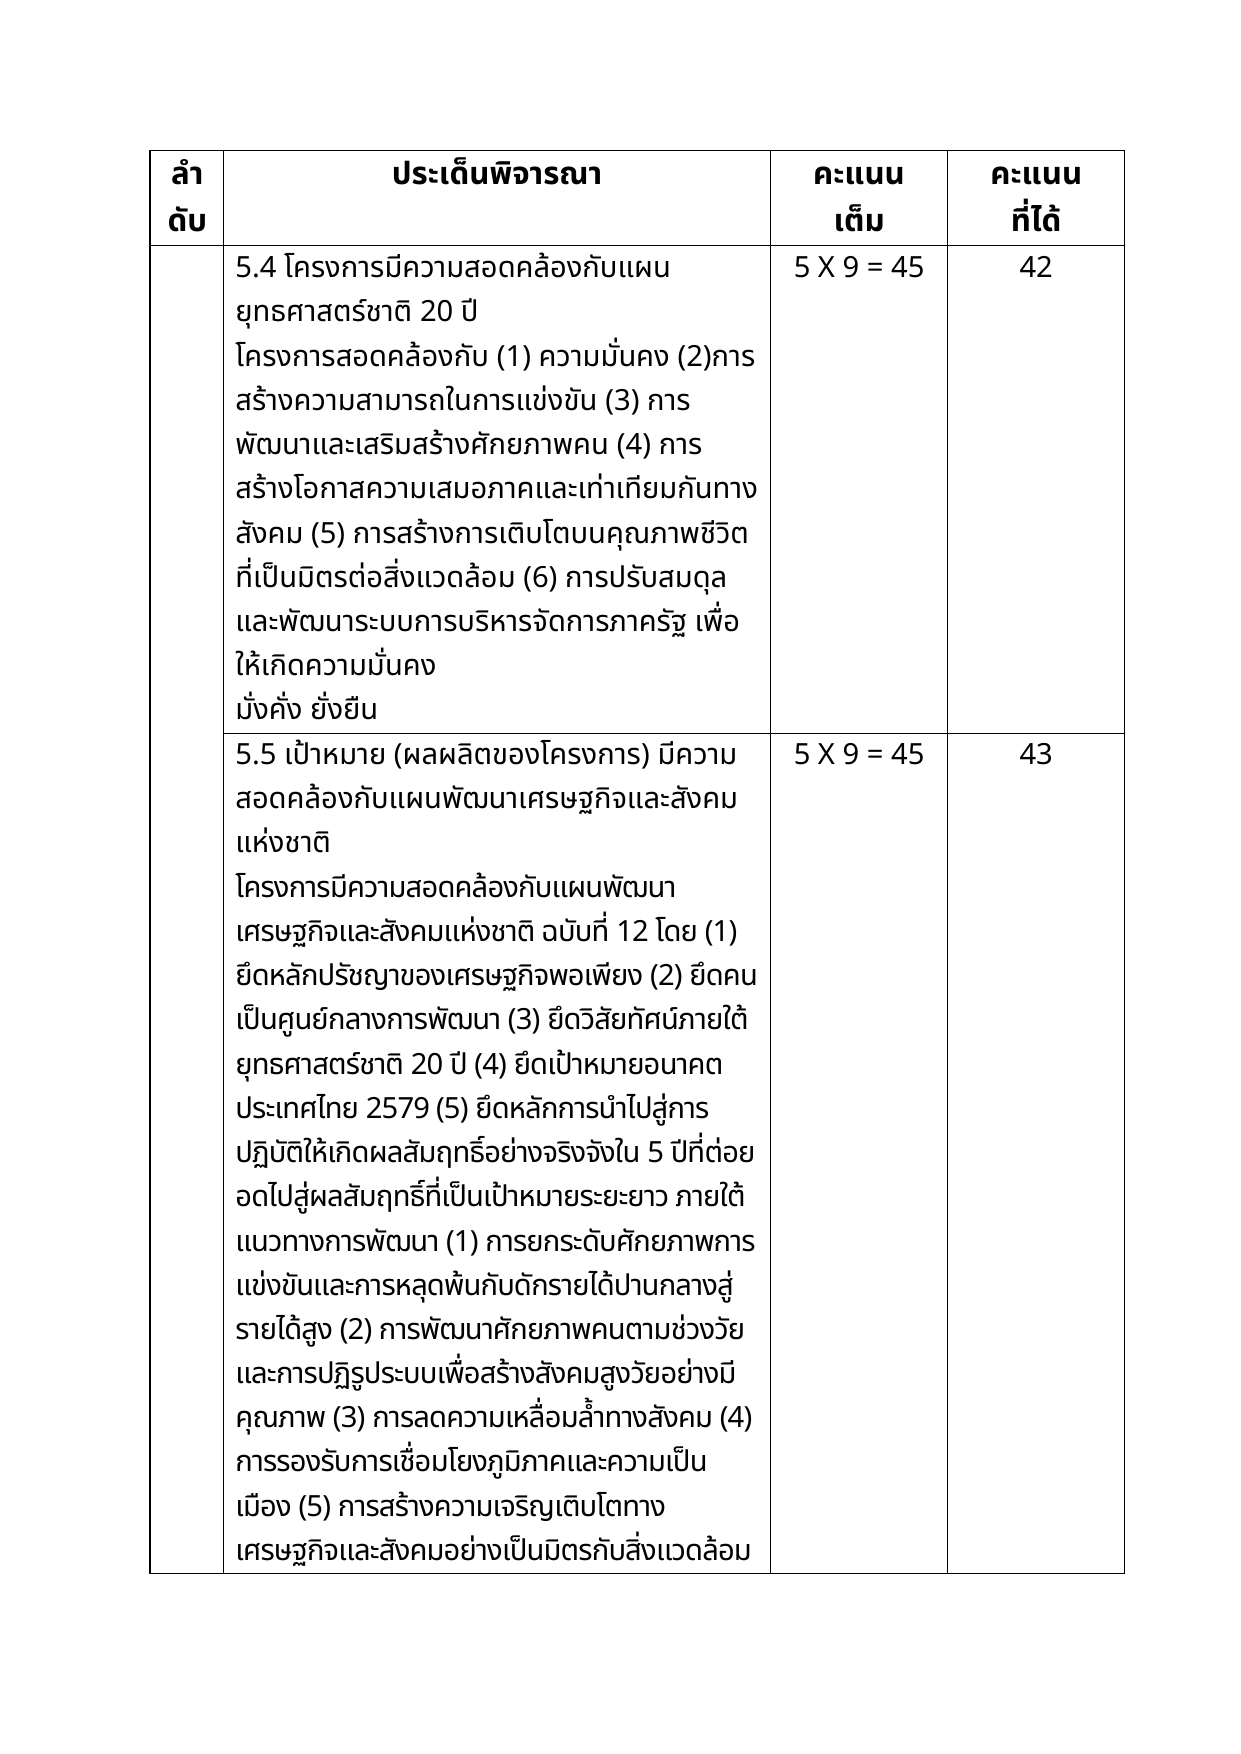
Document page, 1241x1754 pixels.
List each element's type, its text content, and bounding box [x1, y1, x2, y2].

table_header คะแนน เต็ม [771, 151, 947, 245]
table_cell [151, 246, 223, 1573]
table_cell 5.4 โครงการมีความสอดคล้องกับแผนยุทธศาสตร์ชาติ 20 ปี โครงการสอดคล้องกับ (1) ความมั่นคง (2)การสร้างความสามารถในการแข่งขัน (3) การพัฒนาและเสริมสร้างศักยภาพคน (4) การสร้างโอกาสความเสมอภาคและเท่าเทียมกันทางสังคม (5) การสร้างการเติบโตบนคุณภาพชีวิตที่เป็นมิตรต่อสิ่งแวดล้อม (6) การปรับสมดุลและพัฒนาระบบการบริหารจัดการภาครัฐ เพื่อให้เกิดความมั่นคง มั่งคั่ง ยั่งยืน [224, 246, 770, 733]
table_header ลำดับ [151, 151, 223, 245]
table_header คะแนน ที่ได้ [948, 151, 1124, 245]
table_cell 43 [948, 734, 1124, 1573]
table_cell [224, 734, 770, 1573]
table_cell 5 X 9 = 45 [771, 246, 947, 733]
table_cell 5 X 9 = 45 [771, 734, 947, 1573]
table_cell 42 [948, 246, 1124, 733]
table_header ประเด็นพิจารณา [224, 151, 770, 245]
